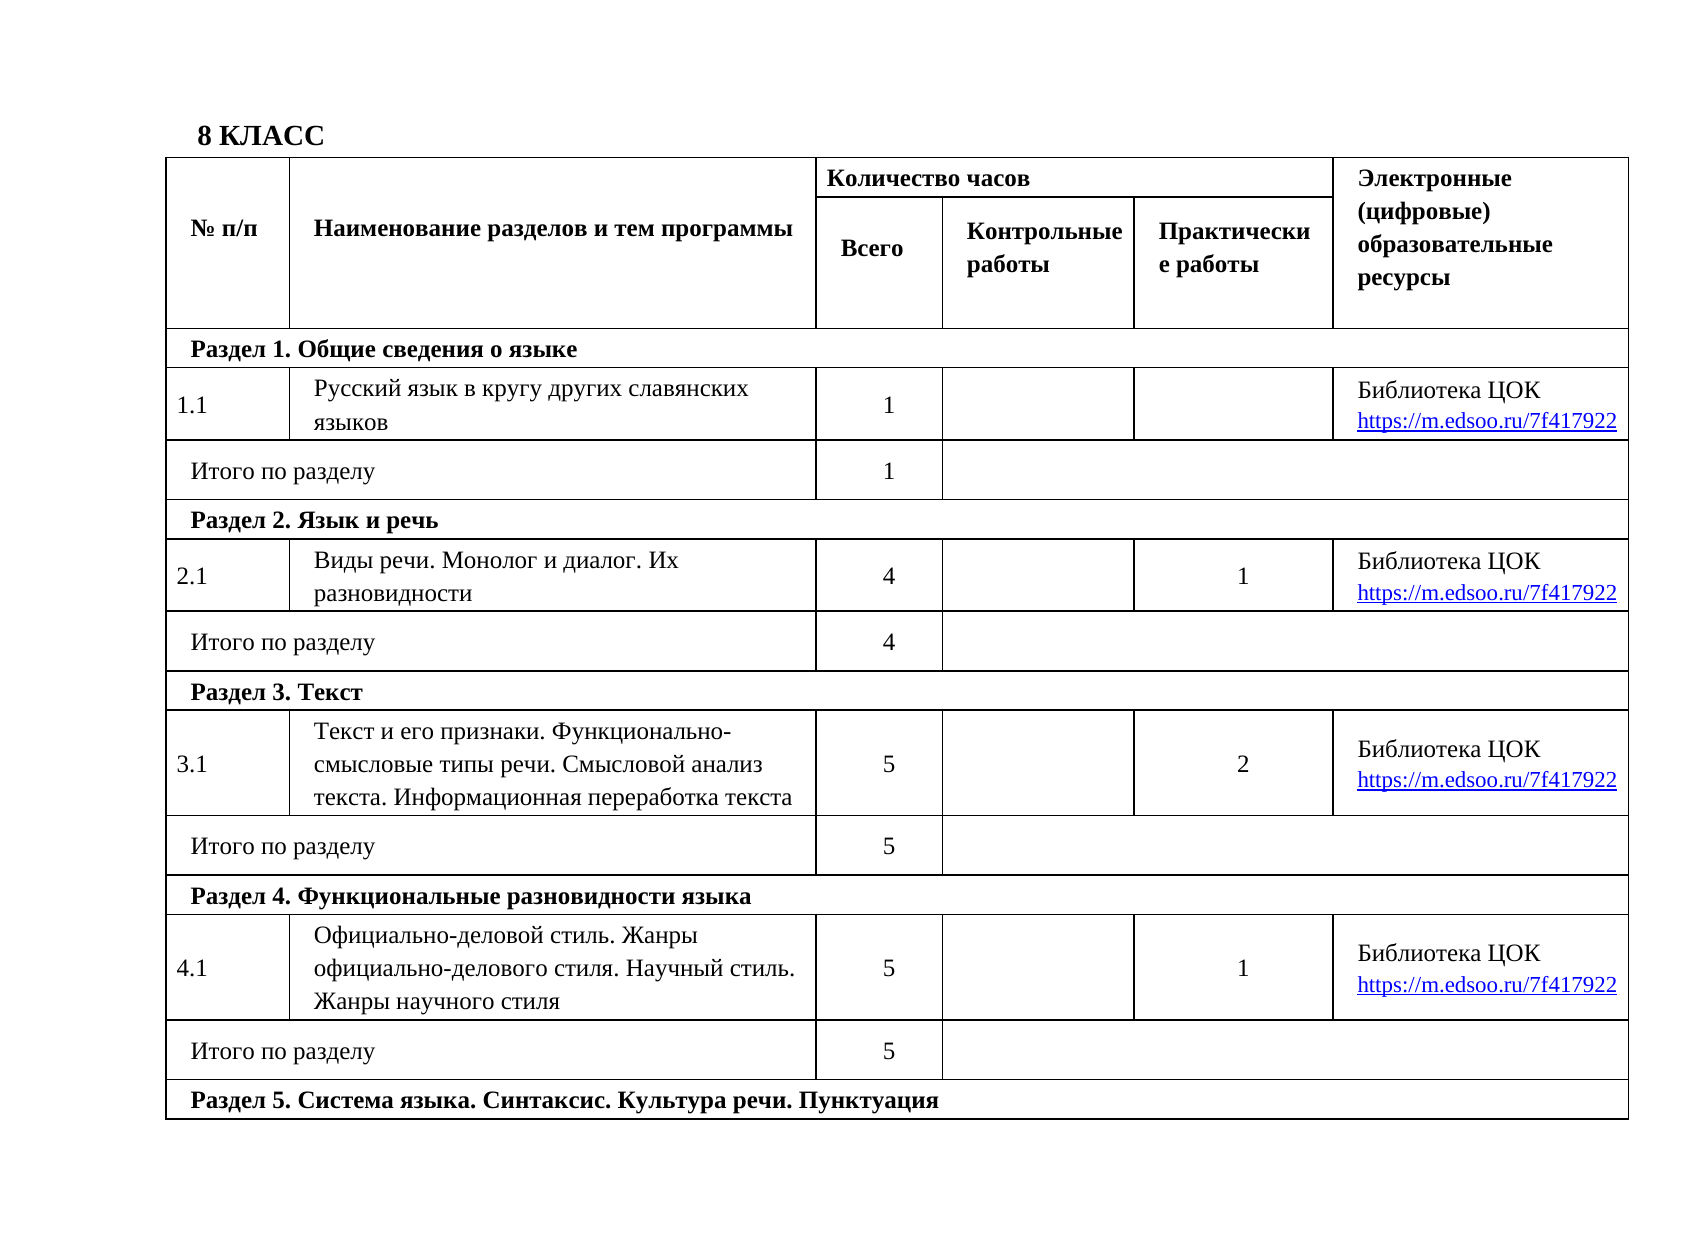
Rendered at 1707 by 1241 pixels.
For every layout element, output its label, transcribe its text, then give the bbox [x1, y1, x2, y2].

table_cell 1 [817, 441, 942, 499]
table_cell 1 [1135, 915, 1332, 1019]
table_cell 1 [1135, 540, 1332, 610]
table_header Электронные (цифровые) образовательные ресурсы [1334, 158, 1628, 327]
table_cell 2 [1135, 711, 1332, 815]
text 8 КЛАСС [190, 118, 1618, 152]
table_cell Практические работы [1135, 198, 1332, 327]
table_cell 5 [817, 711, 942, 815]
table_header № п/п [167, 158, 289, 327]
table_cell Официально-деловой стиль. Жанры официально-делового стиля. Научный стиль. Жанры научного стиля [290, 915, 815, 1019]
table_cell [943, 612, 1628, 670]
table_cell Виды речи. Монолог и диалог. Их разновидности [290, 540, 815, 610]
table_cell Раздел 5. Система языка. Синтаксис. Культура речи. Пунктуация [167, 1080, 1628, 1118]
table_cell Итого по разделу [167, 441, 815, 499]
table_header Наименование разделов и тем программы [290, 158, 815, 327]
table_cell 1 [817, 368, 942, 439]
table_cell 2.1 [167, 540, 289, 610]
table_cell Текст и его признаки. Функционально-смысловые типы речи. Смысловой анализ текста. Информационная переработка текста [290, 711, 815, 815]
table_cell Русский язык в кругу других славянских языков [290, 368, 815, 439]
table_cell Итого по разделу [167, 612, 815, 670]
table_cell Раздел 4. Функциональные разновидности языка [167, 876, 1628, 913]
table_cell Раздел 1. Общие сведения о языке [167, 329, 1628, 367]
table_cell Контрольные работы [943, 198, 1133, 327]
table_cell 4.1 [167, 915, 289, 1019]
table_cell Библиотека ЦОК https://m.edsoo.ru/7f417922 [1334, 368, 1628, 439]
table_cell [943, 711, 1133, 815]
table_cell 4 [817, 540, 942, 610]
table_cell 5 [817, 816, 942, 874]
table_cell [1135, 368, 1332, 439]
table_cell Раздел 2. Язык и речь [167, 500, 1628, 538]
table_cell [943, 441, 1628, 499]
table_header Количество часов [817, 158, 1332, 196]
table_cell Всего [817, 198, 942, 327]
table_cell 5 [817, 1021, 942, 1078]
table_cell 1.1 [167, 368, 289, 439]
table_cell [943, 816, 1628, 874]
table_cell 5 [817, 915, 942, 1019]
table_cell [1334, 915, 1628, 1019]
table_cell 4 [817, 612, 942, 670]
table_cell [943, 368, 1133, 439]
table_cell Библиотека ЦОК https://m.edsoo.ru/7f417922 [1334, 540, 1628, 610]
table_cell 3.1 [167, 711, 289, 815]
table_cell [943, 1021, 1628, 1078]
table_cell [943, 540, 1133, 610]
table_cell Итого по разделу [167, 1021, 815, 1078]
table_cell Итого по разделу [167, 816, 815, 874]
table_cell Раздел 3. Текст [167, 672, 1628, 709]
table_cell [943, 915, 1133, 1019]
table_cell Библиотека ЦОК https://m.edsoo.ru/7f417922 [1334, 711, 1628, 815]
